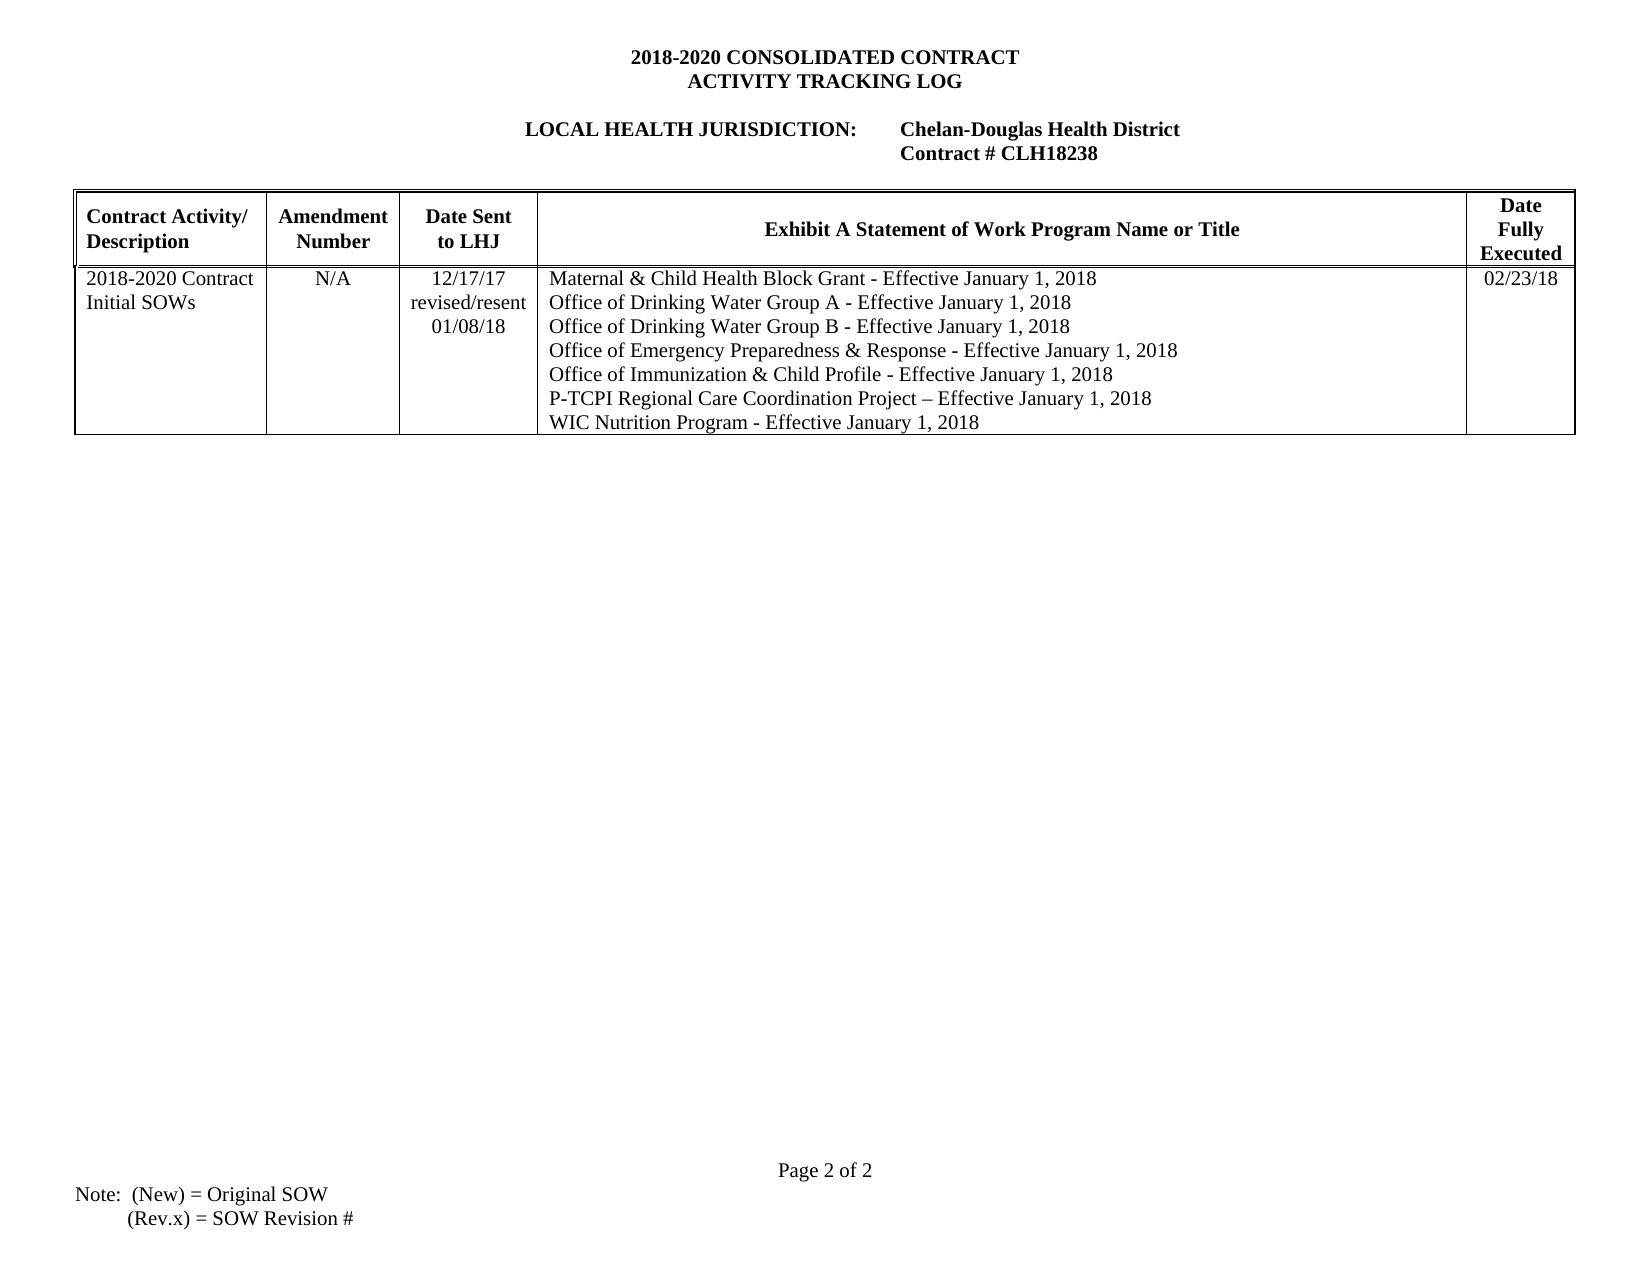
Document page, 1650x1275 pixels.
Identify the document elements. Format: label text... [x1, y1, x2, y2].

table_cell N/A [267, 268, 399, 434]
table_cell 2018-2020 Contract Initial SOWs [76, 265, 266, 434]
table_header Amendment Number [267, 193, 399, 265]
table_cell Maternal & Child Health Block Grant - Effective January 1, 2018 Office of Drinking Water Group A - Effective January 1, 2018 Office of Drinking Water Group B - Effective January 1, 2018 Office of Emergency Preparedness & Response - Effective January 1, 2018 Office of Immunization & Child Profile - Effective January 1, 2018 P-TCPI Regional Care Coordination Project – Effective January 1, 2018 WIC Nutrition Program - Effective January 1, 2018 [538, 268, 1466, 434]
table_header Date Fully Executed [1467, 193, 1574, 265]
table_header Contract Activity/ Description [77, 193, 266, 265]
table_header Exhibit A Statement of Work Program Name or Title [538, 193, 1466, 265]
table_cell 02/23/18 [1467, 268, 1574, 434]
table_header Date Sent to LHJ [400, 193, 537, 265]
table_cell 12/17/17 revised/resent 01/08/18 [400, 268, 537, 434]
